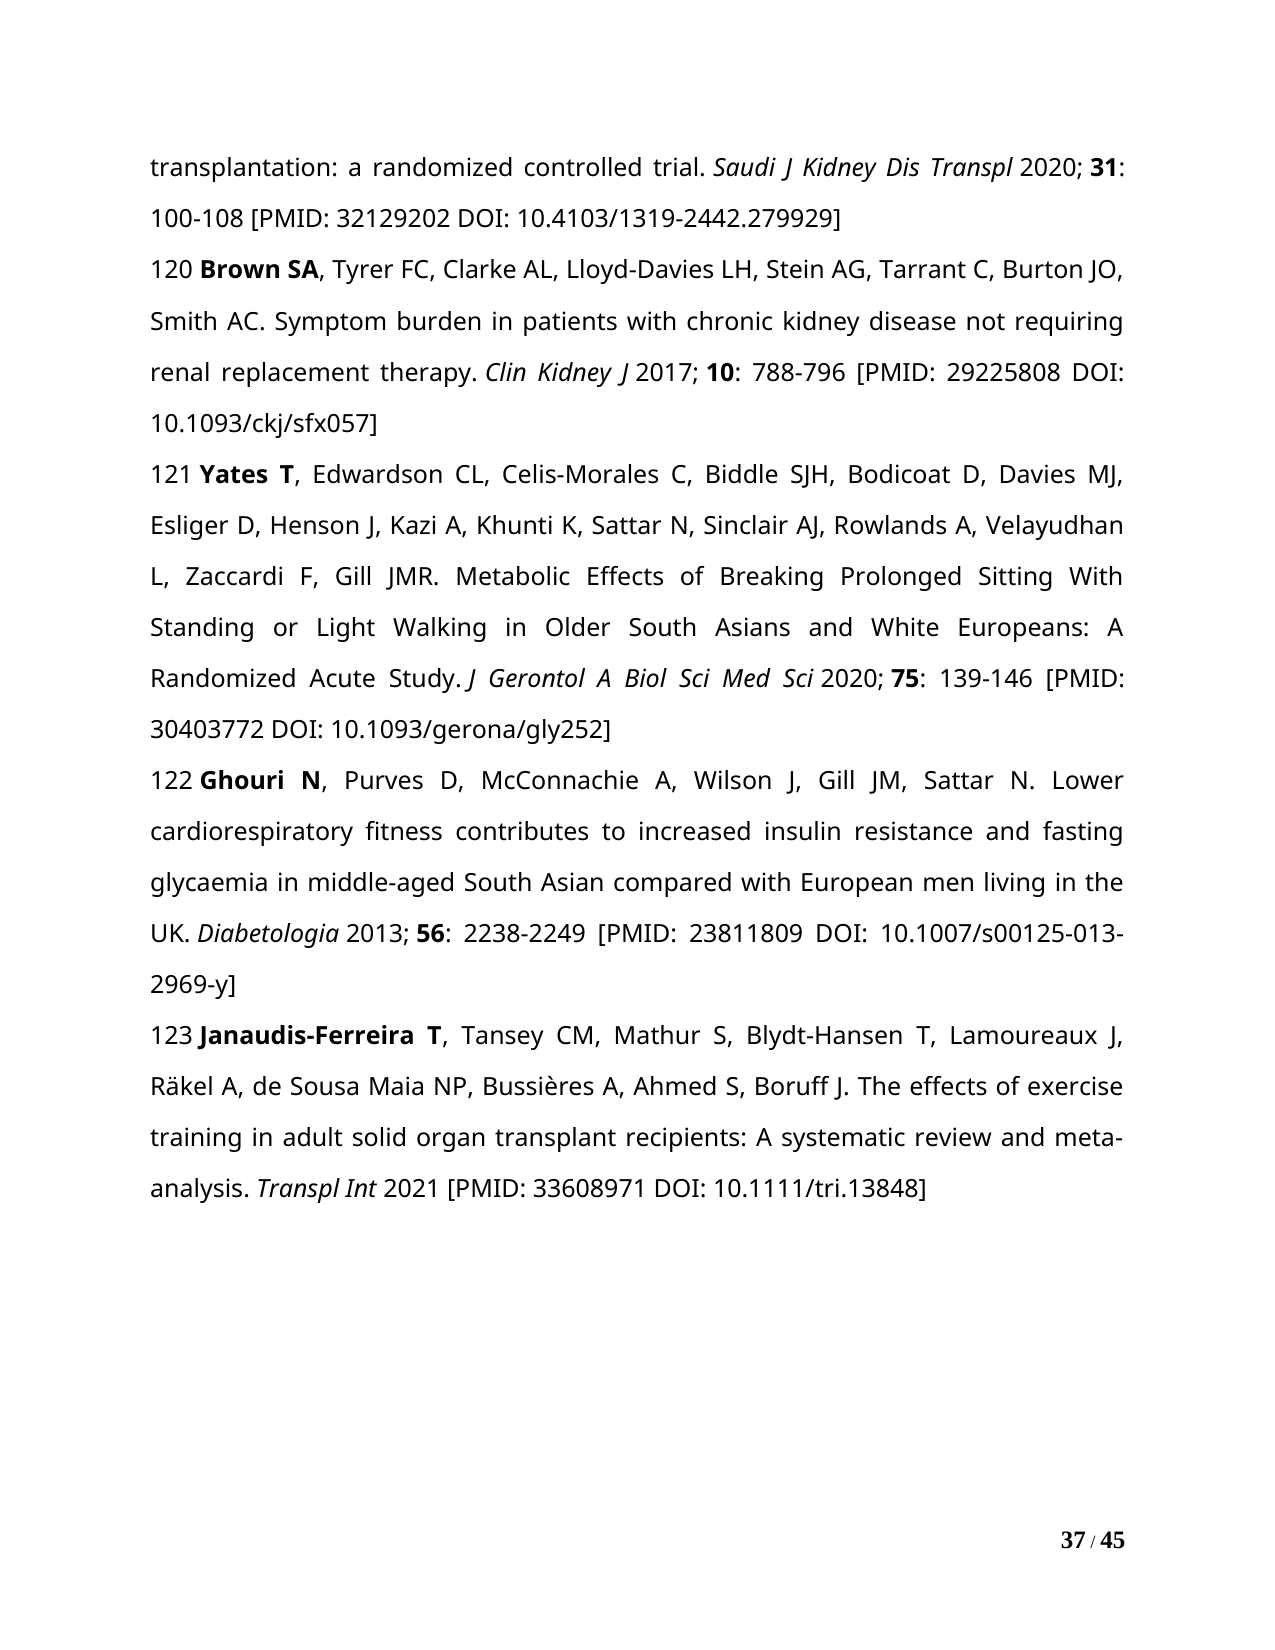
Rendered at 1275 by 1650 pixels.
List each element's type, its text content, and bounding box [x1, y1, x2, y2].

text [150, 150, 1125, 235]
text 120 Brown SA, Tyrer FC, Clarke AL, Lloyd-Davies LH, Stein AG, Tarrant C, Burton JO, Smith AC. Symptom burden in patients with chronic kidney disease not requiring renal replacement therapy. Clin Kidney J 2017; 10: 788-796 [PMID: 29225808 DOI: 10.1093/ckj/sfx057] [150, 252, 1125, 439]
text 123 Janaudis-Ferreira T, Tansey CM, Mathur S, Blydt-Hansen T, Lamoureaux J, Räkel A, de Sousa Maia NP, Bussières A, Ahmed S, Boruff J. The effects of exercise training in adult solid organ transplant recipients: A systematic review and meta-analysis. Transpl Int 2021 [PMID: 33608971 DOI: 10.1111/tri.13848] [150, 1018, 1125, 1205]
text 121 Yates T, Edwardson CL, Celis-Morales C, Biddle SJH, Bodicoat D, Davies MJ, Esliger D, Henson J, Kazi A, Khunti K, Sattar N, Sinclair AJ, Rowlands A, Velayudhan L, Zaccardi F, Gill JMR. Metabolic Effects of Breaking Prolonged Sitting With Standing or Light Walking in Older South Asians and White Europeans: A Randomized Acute Study. J Gerontol A Biol Sci Med Sci 2020; 75: 139-146 [PMID: 30403772 DOI: 10.1093/gerona/gly252] [150, 456, 1125, 746]
text 122 Ghouri N, Purves D, McConnachie A, Wilson J, Gill JM, Sattar N. Lower cardiorespiratory fitness contributes to increased insulin resistance and fasting glycaemia in middle-aged South Asian compared with European men living in the UK. Diabetologia 2013; 56: 2238-2249 [PMID: 23811809 DOI: 10.1007/s00125-013-2969-y] [150, 762, 1125, 1001]
